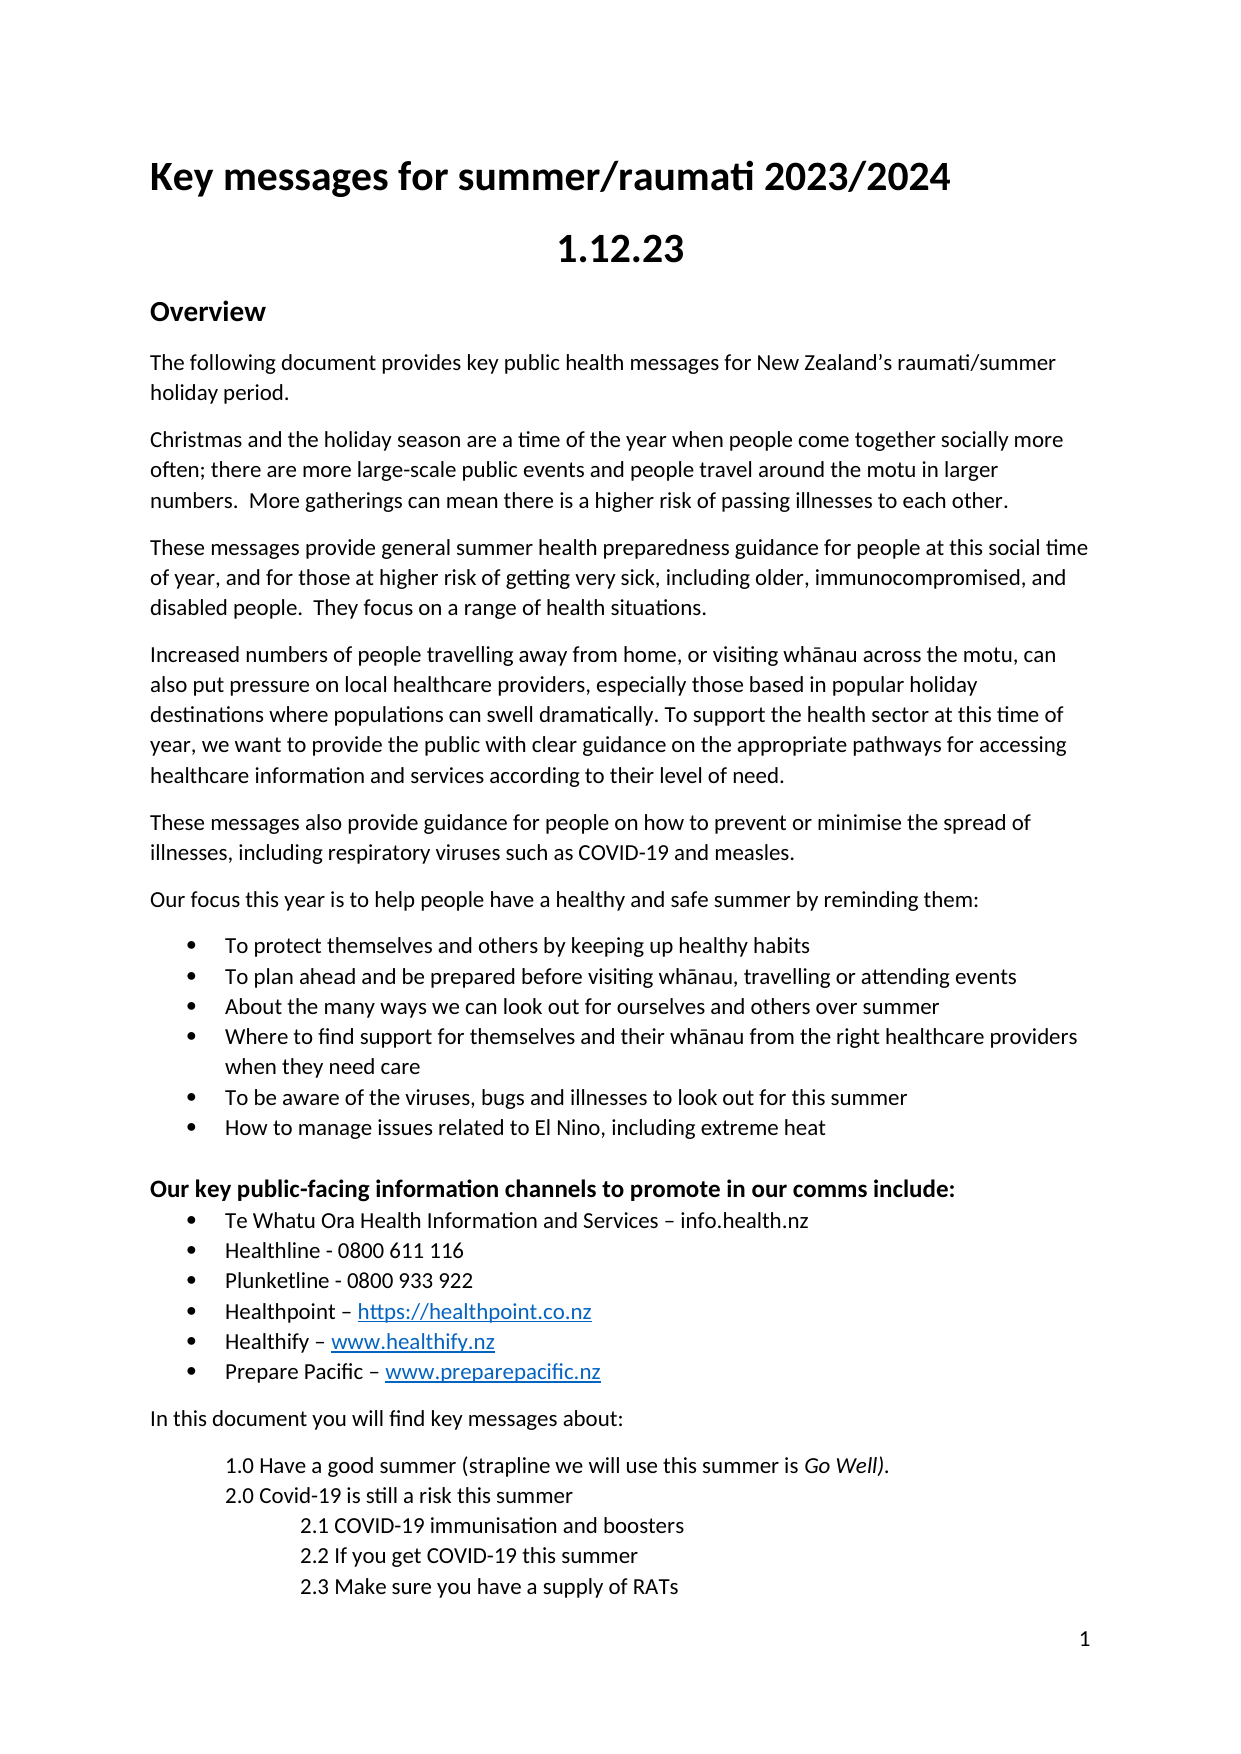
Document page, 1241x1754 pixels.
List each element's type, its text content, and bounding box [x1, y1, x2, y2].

text Overview [150, 293, 1090, 329]
list 1.0 Have a good summer (strapline we will use this summer is Go Well). [225, 1451, 1090, 1479]
list Where to find support for themselves and their whānau from the right healthcare providers when they need care [187, 1022, 1090, 1080]
text Christmas and the holiday season are a time of the year when people come together socially more often; there are more large-scale public events and people travel around the motu in larger numbers. More gatherings can mean there is a higher risk of passing illnesses to each other. [150, 425, 1090, 514]
text The following document provides key public health messages for New Zealand’s raumati/summer holiday period. [150, 348, 1090, 406]
list Healthify – www.healthify.nz [187, 1327, 1090, 1355]
list How to manage issues related to El Nino, including extreme heat [187, 1113, 1090, 1141]
list To be aware of the viruses, bugs and illnesses to look out for this summer [187, 1083, 1090, 1111]
text In this document you will find key messages about: [150, 1404, 1090, 1432]
list 2.3 Make sure you have a supply of RATs [225, 1572, 1090, 1600]
list Te Whatu Ora Health Information and Services – info.health.nz [187, 1206, 1090, 1234]
list About the many ways we can look out for ourselves and others over summer [187, 992, 1090, 1020]
text 1.12.23 [150, 222, 1090, 272]
text Key messages for summer/raumati 2023/2024 [150, 150, 1090, 201]
text These messages provide general summer health preparedness guidance for people at this social time of year, and for those at higher risk of getting very sick, including older, immunocompromised, and disabled people. They focus on a range of health situations. [150, 533, 1090, 621]
list 2.2 If you get COVID-19 this summer [225, 1542, 1090, 1569]
text These messages also provide guidance for people on how to prevent or minimise the spread of illnesses, including respiratory viruses such as COVID-19 and measles. [150, 808, 1090, 866]
list Our key public-facing information channels to promote in our comms include: [150, 1173, 1090, 1204]
list 2.0 Covid-19 is still a risk this summer [225, 1481, 1090, 1509]
list Prepare Pacific – www.preparepacific.nz [187, 1357, 1090, 1385]
list Healthpoint – https://healthpoint.co.nz [187, 1297, 1090, 1325]
list Plunketline - 0800 933 922 [187, 1267, 1090, 1294]
text Increased numbers of people travelling away from home, or visiting whānau across the motu, can also put pressure on local healthcare providers, especially those based in popular holiday destinations where populations can swell dramatically. To support the health sector at this time of year, we want to provide the public with clear guidance on the appropriate pathways for accessing healthcare information and services according to their level of need. [150, 640, 1090, 789]
list 2.1 COVID-19 immunisation and boosters [225, 1511, 1090, 1539]
text Our focus this year is to help people have a healthy and safe summer by reminding them: [150, 885, 1090, 913]
list To plan ahead and be prepared before visiting whānau, travelling or attending events [187, 962, 1090, 990]
list To protect themselves and others by keeping up healthy habits [187, 932, 1090, 959]
list Healthline - 0800 611 116 [187, 1236, 1090, 1264]
